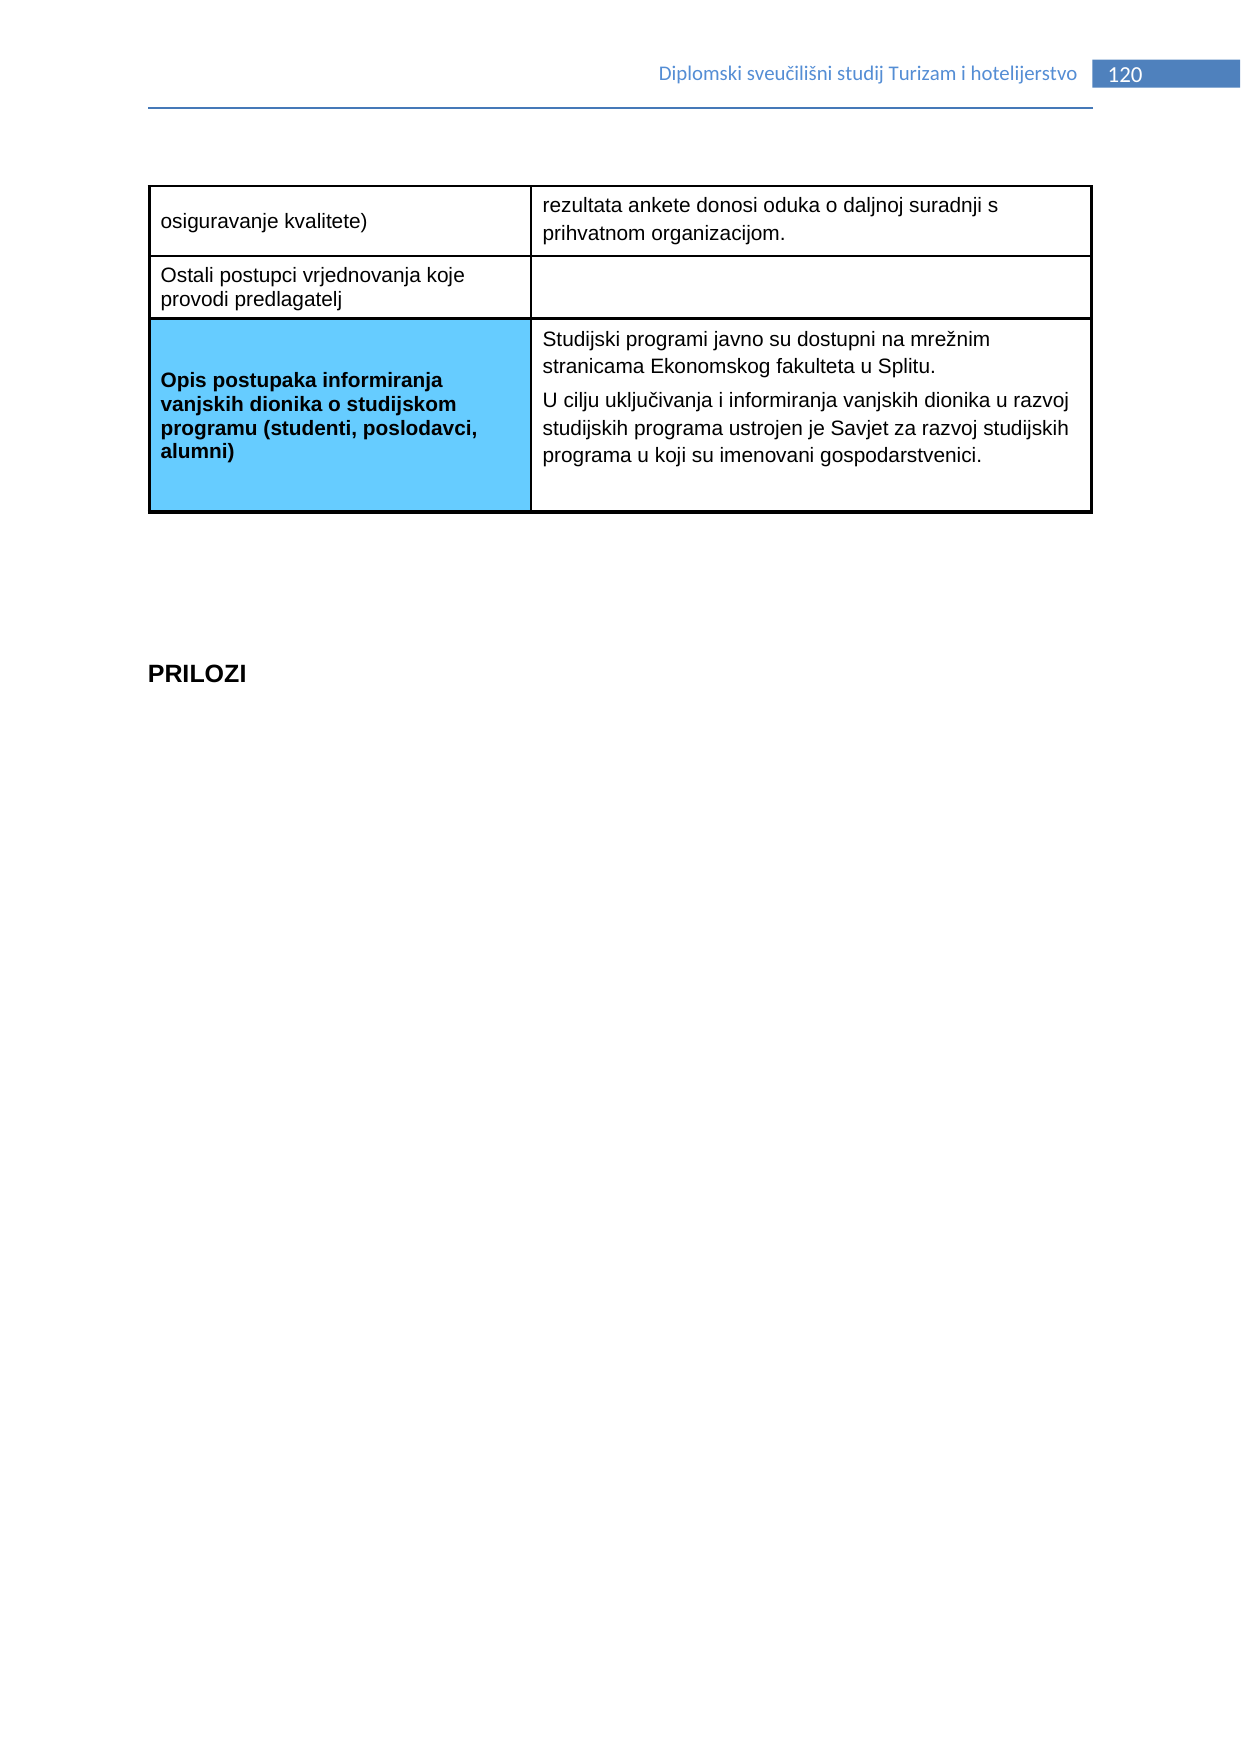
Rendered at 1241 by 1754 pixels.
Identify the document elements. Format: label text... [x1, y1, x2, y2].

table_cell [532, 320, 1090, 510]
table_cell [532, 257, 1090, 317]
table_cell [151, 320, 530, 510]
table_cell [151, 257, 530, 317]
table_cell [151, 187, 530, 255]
text PRILOZI [148, 658, 1093, 687]
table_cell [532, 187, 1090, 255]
